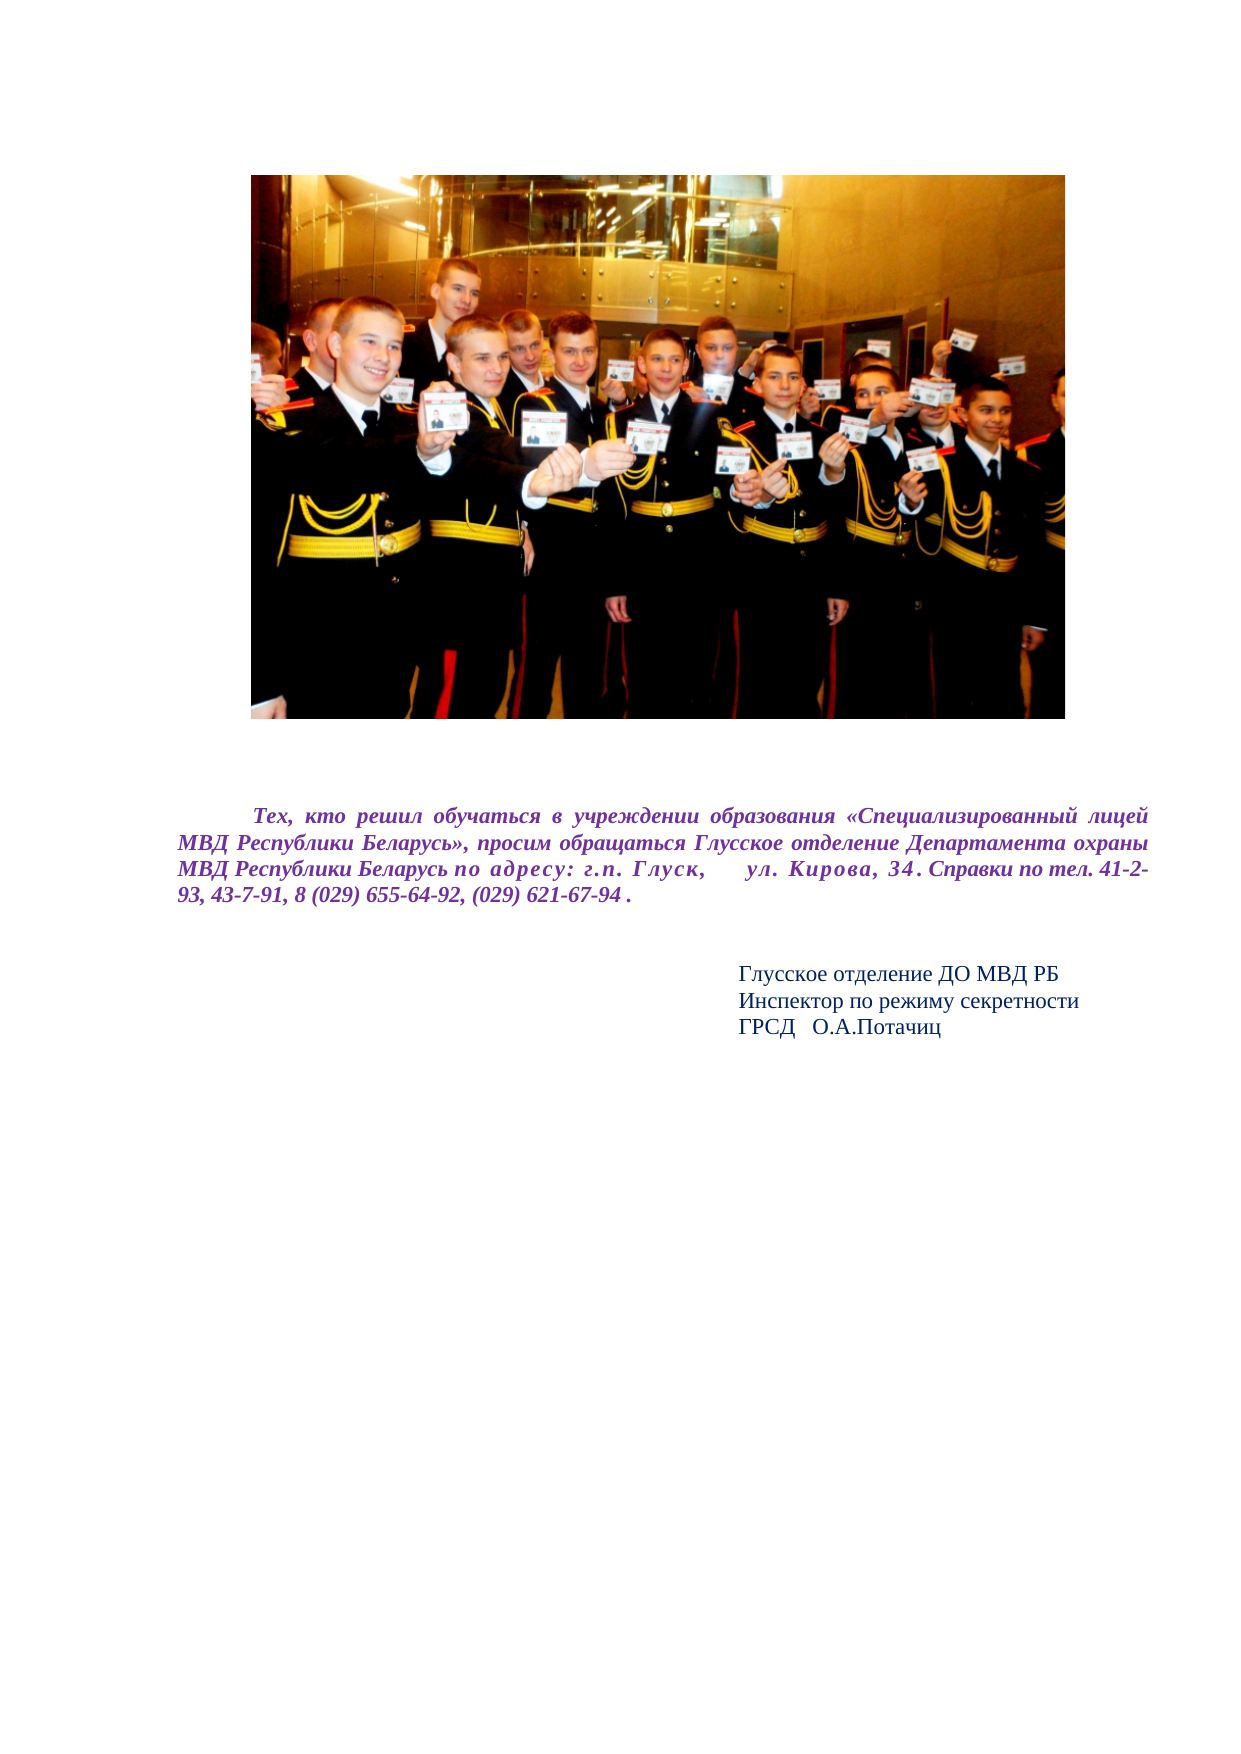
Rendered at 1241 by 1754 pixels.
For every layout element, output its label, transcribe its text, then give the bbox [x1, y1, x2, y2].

text Инспектор по режиму секретности [177, 987, 1149, 1013]
text Тех, кто решил обучаться в учреждении образования «Специализированный лицей МВД Республики Беларусь», просим обращаться Глусское отделение Департамента охраны МВД Республики Беларусь по адресу: г.п. Глуск, ул. Кирова, 34. Справки по тел. 41-2-93, 43-7-91, 8 (029) 655-64-92, (029) 621-67-94 . [177, 802, 1149, 908]
picture [251, 175, 1066, 719]
text Глусское отделение ДО МВД РБ [177, 960, 1152, 987]
text ГРСД О.А.Потачиц [177, 1013, 1149, 1039]
